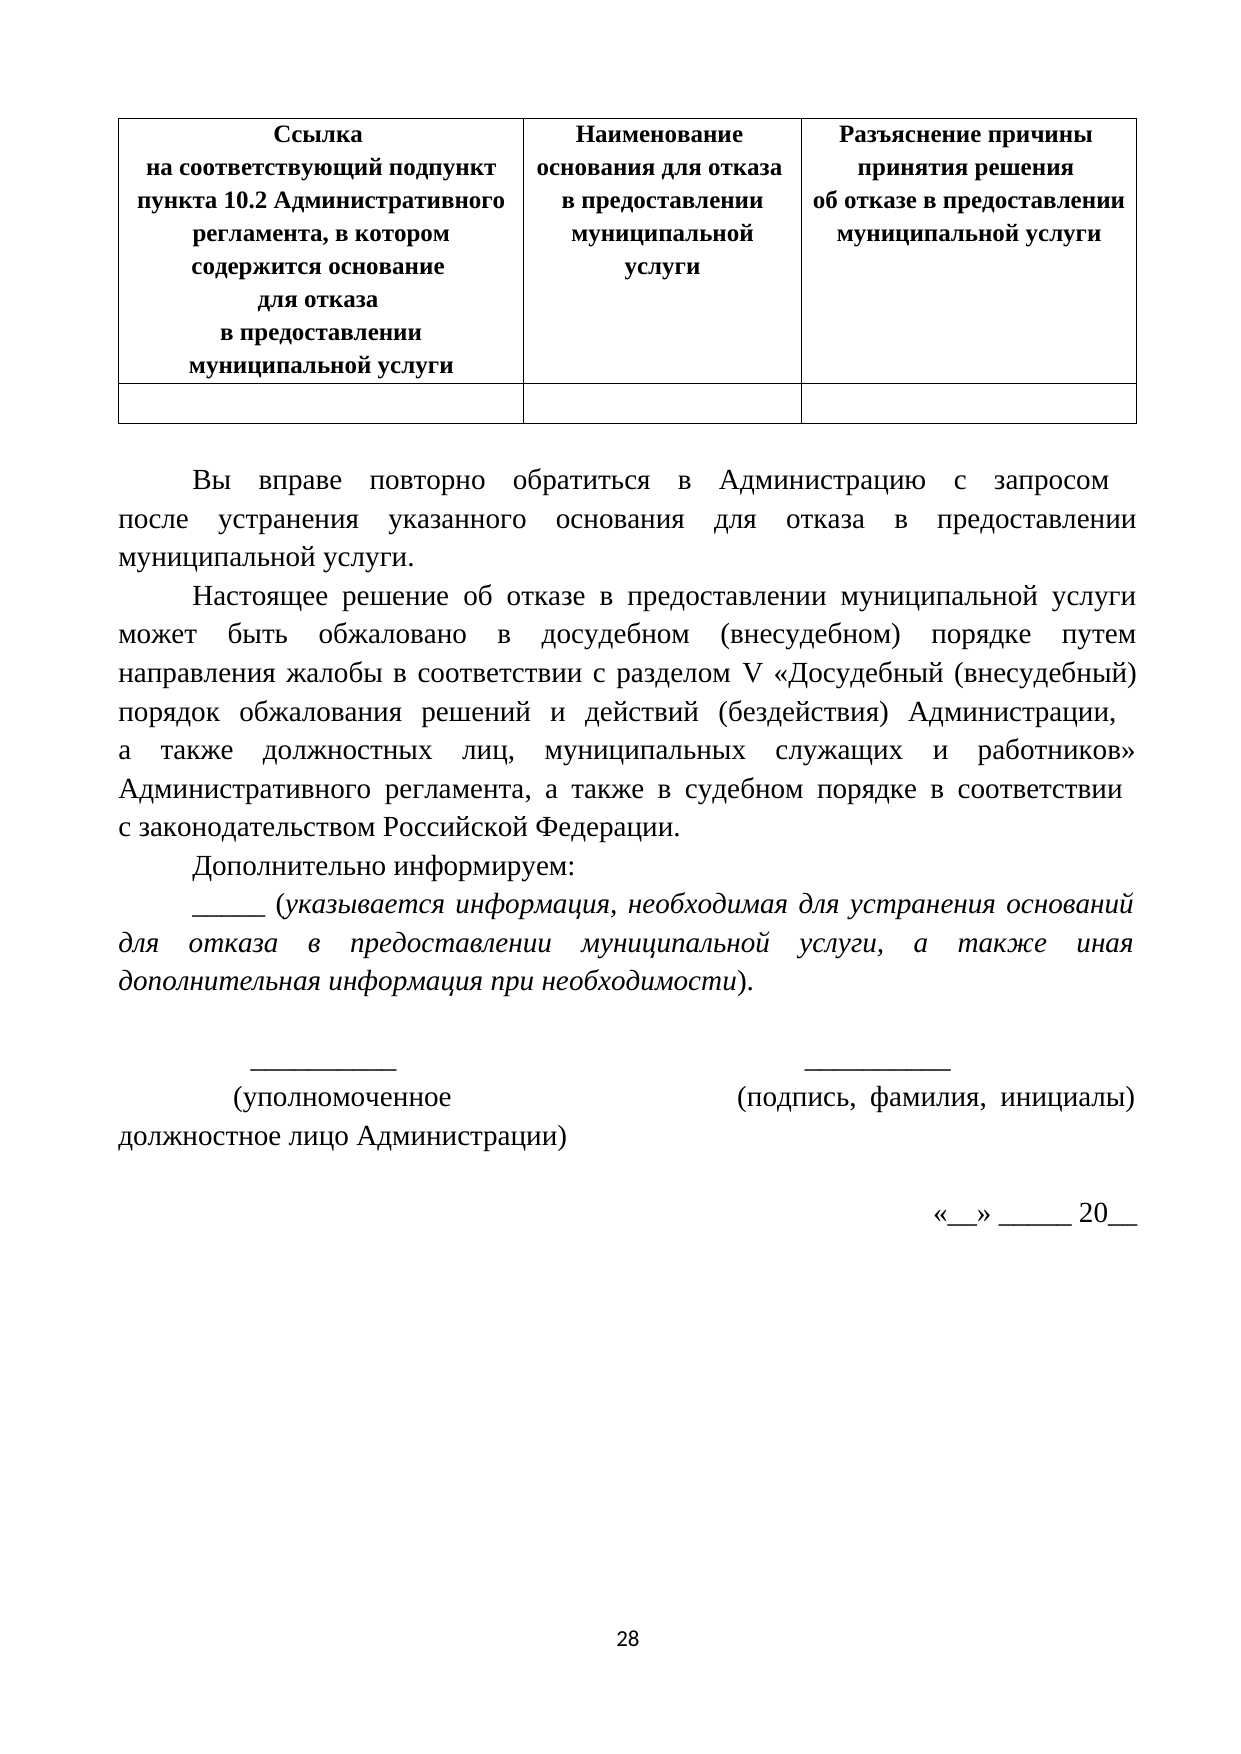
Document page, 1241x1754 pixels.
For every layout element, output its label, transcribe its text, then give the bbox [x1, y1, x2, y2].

text Настоящее решение об отказе в предоставлении муниципальной услуги может быть обжаловано в досудебном (внесудебном) порядке путем направления жалобы в соответствии с разделом V «Досудебный (внесудебный) порядок обжалования решений и действий (бездействия) Администрации, а также должностных лиц, муниципальных служащих и работников» Административного регламента, а также в судебном порядке в соответствии с законодательством Российской Федерации. [118, 578, 1137, 843]
table_header Разъяснение причины принятия решения об отказе в предоставлении муниципальной услуги [802, 119, 1136, 383]
table_header Наименование основания для отказа в предоставлении муниципальной услуги [524, 119, 801, 383]
table_cell [119, 384, 523, 423]
text (уполномоченное (подпись, фамилия, инициалы) должностное лицо Администрации) [118, 1079, 1137, 1151]
table_cell [802, 384, 1136, 423]
text Дополнительно информируем: [118, 848, 1137, 881]
table_cell [524, 384, 801, 423]
text «__» _____ 20__ [118, 1195, 1137, 1228]
text _____ (указывается информация, необходимая для устранения оснований для отказа в предоставлении муниципальной услуги, а также иная дополнительная информация при необходимости). [118, 886, 1137, 997]
table_header Ссылка на соответствующий подпункт пункта 10.2 Административного регламента, в котором содержится основание для отказа в предоставлении муниципальной услуги [119, 119, 523, 383]
text __________ __________ [118, 1041, 1137, 1074]
text Вы вправе повторно обратиться в Администрацию с запросом после устранения указанного основания для отказа в предоставлении муниципальной услуги. [118, 462, 1137, 573]
